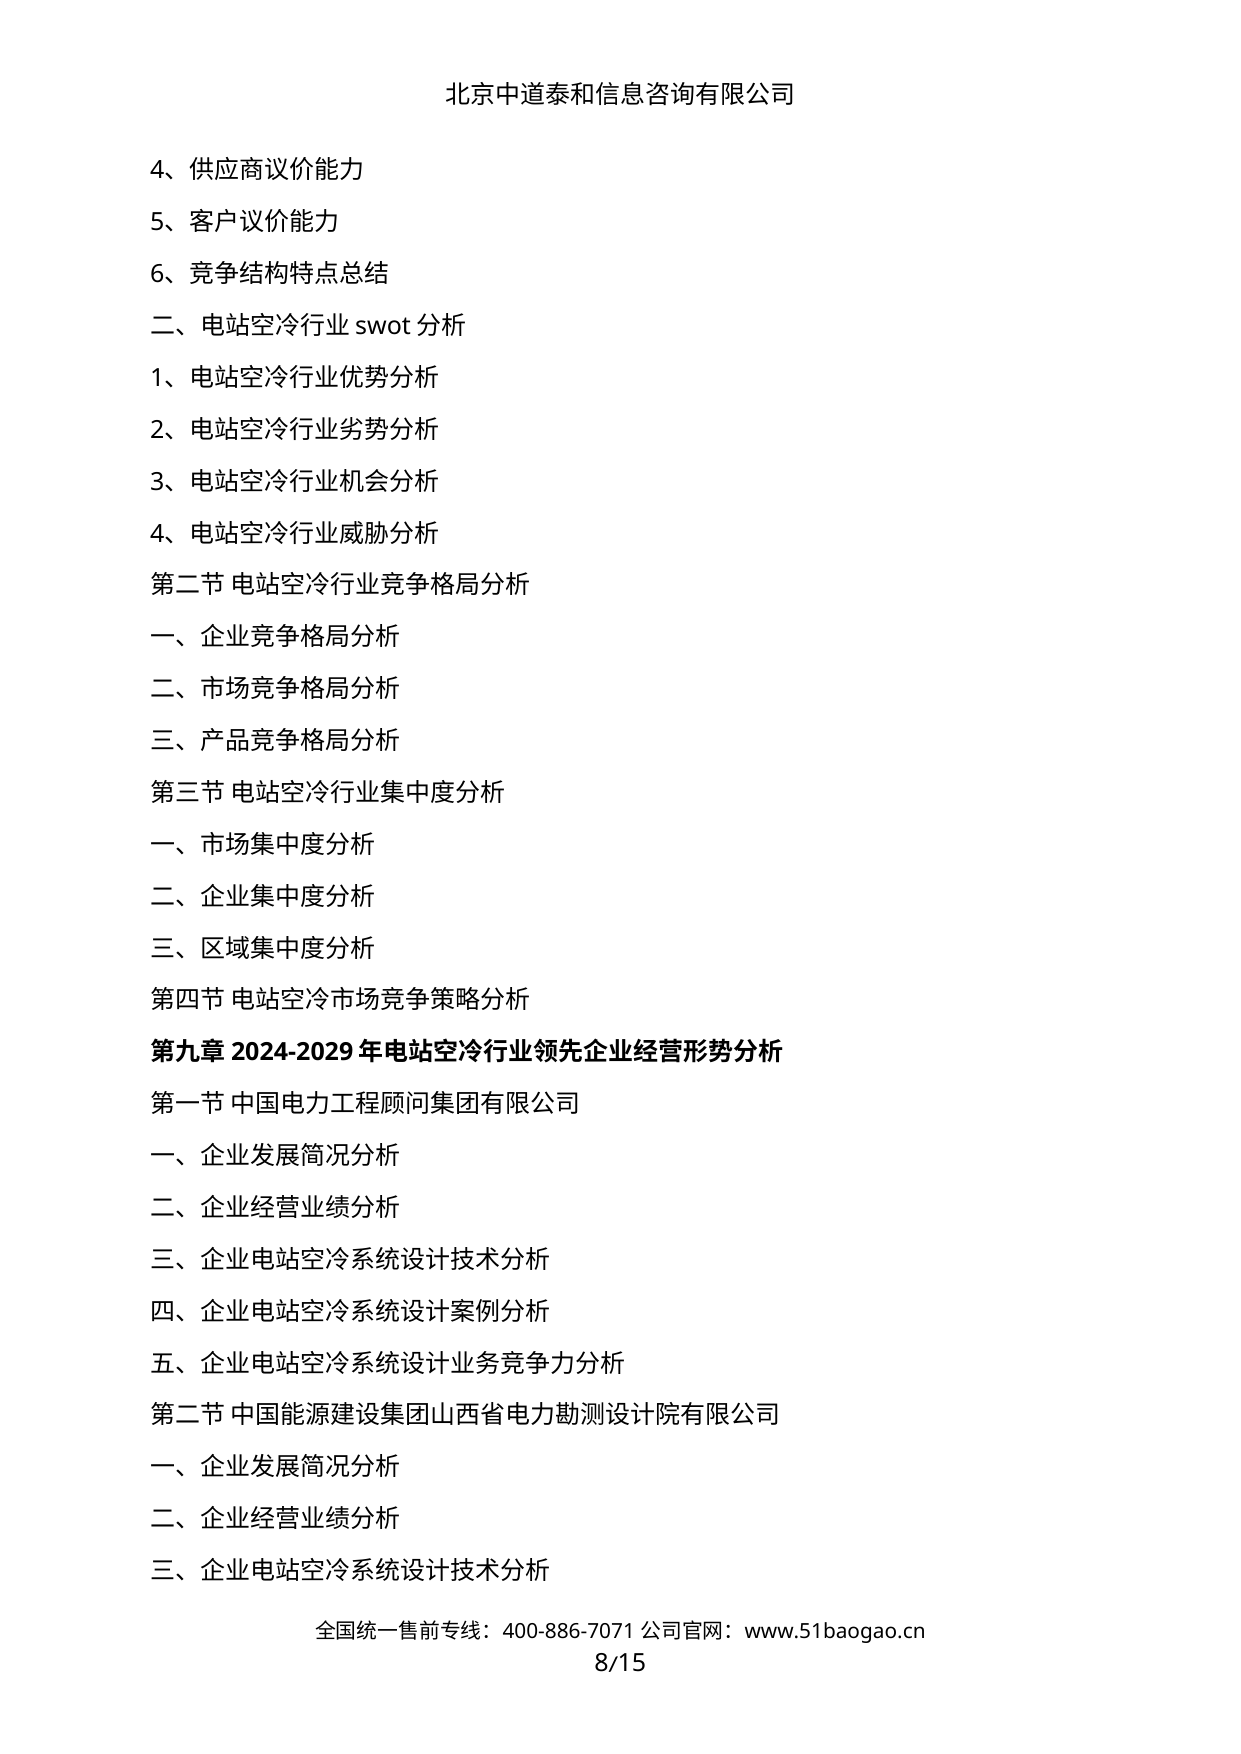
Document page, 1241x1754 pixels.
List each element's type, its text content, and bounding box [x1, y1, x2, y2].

text 二、企业经营业绩分析 [150, 1187, 1090, 1224]
text 3、电站空冷行业机会分析 [150, 461, 1090, 497]
text 1、电站空冷行业优势分析 [150, 357, 1090, 394]
text 二、企业经营业绩分析 [150, 1499, 1090, 1535]
text 一、企业竞争格局分析 [150, 617, 1090, 653]
text 一、企业发展简况分析 [150, 1136, 1090, 1172]
text 6、竞争结构特点总结 [150, 254, 1090, 290]
text 三、区域集中度分析 [150, 928, 1090, 964]
text 二、企业集中度分析 [150, 876, 1090, 912]
text 2、电站空冷行业劣势分析 [150, 409, 1090, 446]
text 一、市场集中度分析 [150, 824, 1090, 861]
text 第三节 电站空冷行业集中度分析 [150, 772, 1090, 809]
text 五、企业电站空冷系统设计业务竞争力分析 [150, 1343, 1090, 1379]
text 5、客户议价能力 [150, 202, 1090, 238]
text 三、企业电站空冷系统设计技术分析 [150, 1551, 1090, 1587]
text 第九章 2024-2029年电站空冷行业领先企业经营形势分析 [150, 1032, 1090, 1068]
text 四、企业电站空冷系统设计案例分析 [150, 1291, 1090, 1327]
text 4、电站空冷行业威胁分析 [150, 513, 1090, 549]
text 第四节 电站空冷市场竞争策略分析 [150, 980, 1090, 1016]
text 二、电站空冷行业swot分析 [150, 306, 1090, 342]
text 4、供应商议价能力 [150, 150, 1090, 186]
text 三、产品竞争格局分析 [150, 721, 1090, 757]
text 第一节 中国电力工程顾问集团有限公司 [150, 1084, 1090, 1120]
text 二、市场竞争格局分析 [150, 669, 1090, 705]
text 三、企业电站空冷系统设计技术分析 [150, 1239, 1090, 1276]
text 第二节 电站空冷行业竞争格局分析 [150, 565, 1090, 601]
text 一、企业发展简况分析 [150, 1447, 1090, 1483]
text 第二节 中国能源建设集团山西省电力勘测设计院有限公司 [150, 1395, 1090, 1431]
